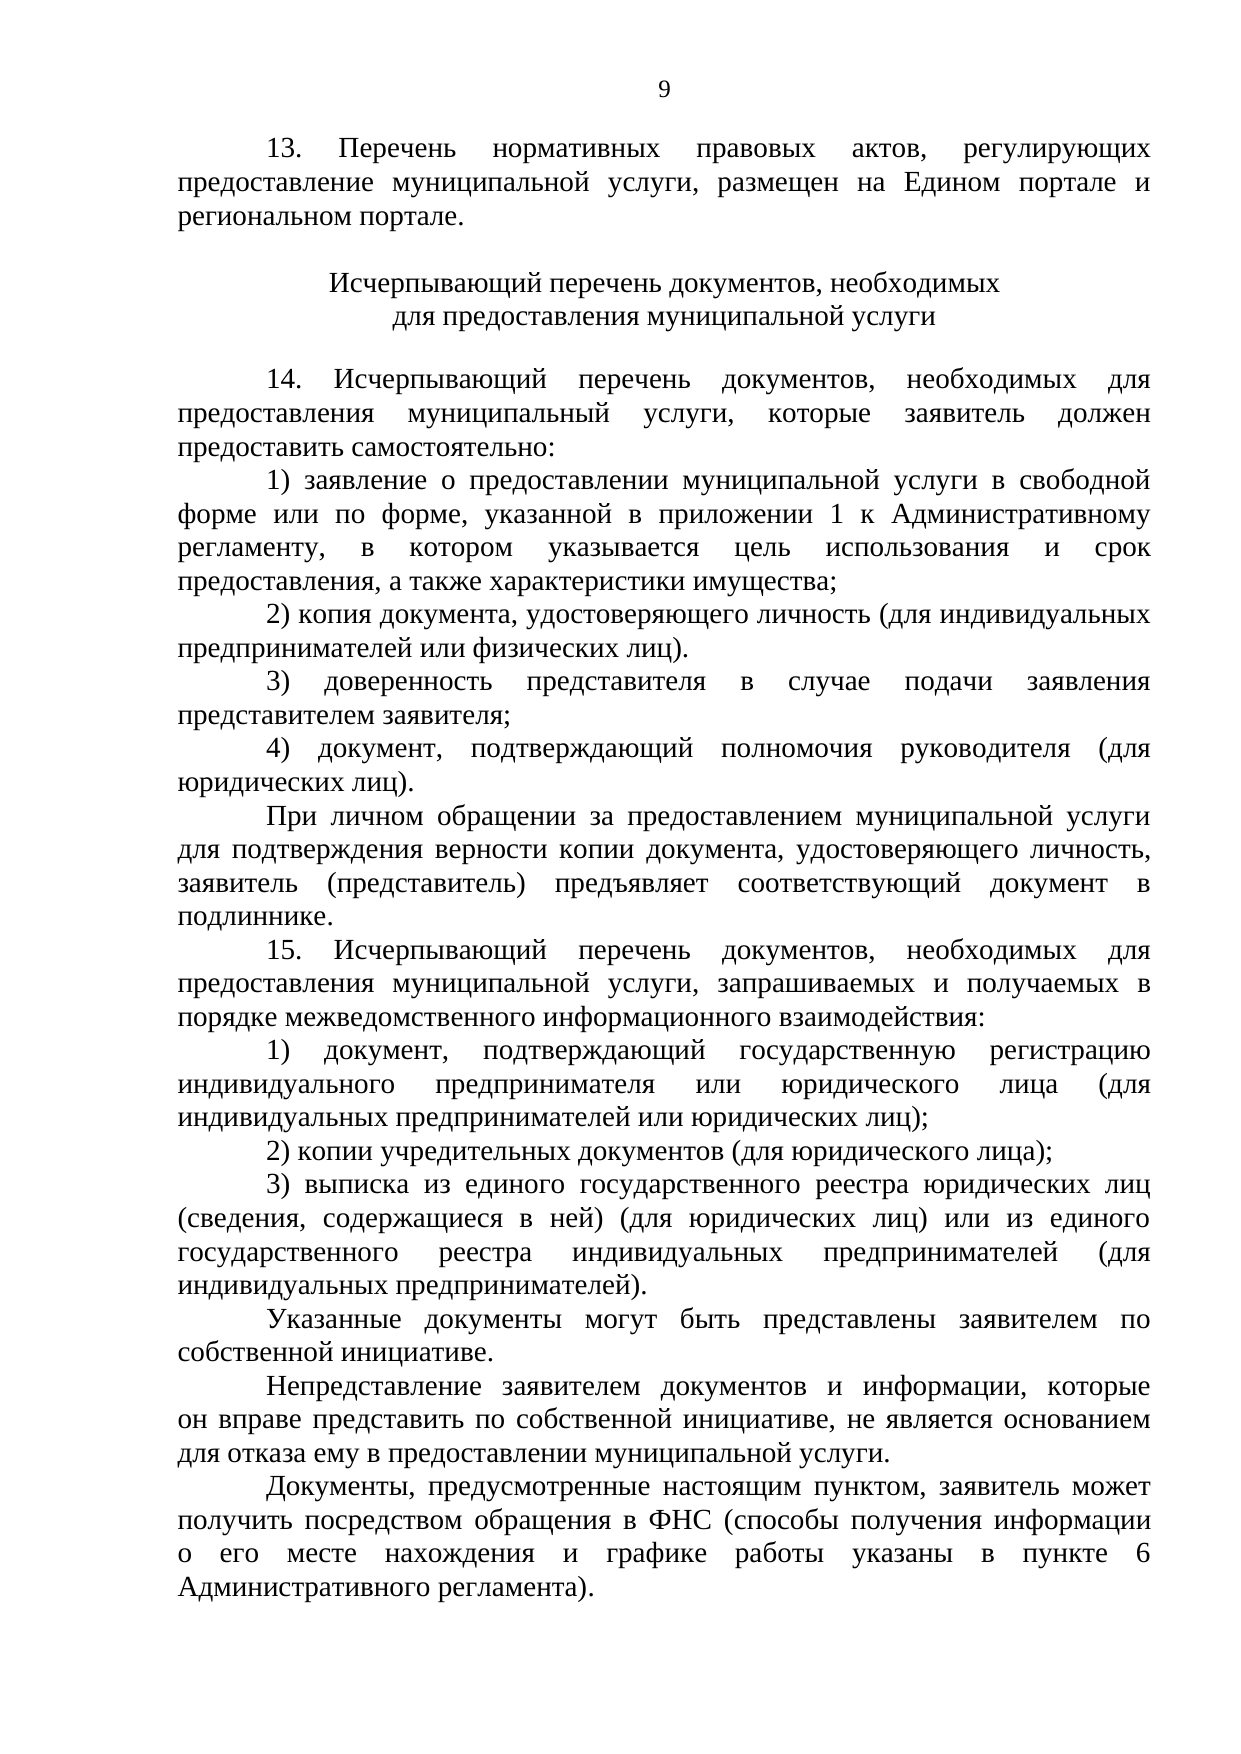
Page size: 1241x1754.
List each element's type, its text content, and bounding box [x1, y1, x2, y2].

text 13. Перечень нормативных правовых актов, регулирующих предоставление муниципальной услуги, размещен на Едином портале и региональном портале. [177, 131, 1152, 231]
text Указанные документы могут быть представлены заявителем по собственной инициативе. [177, 1301, 1152, 1368]
text 15. Исчерпывающий перечень документов, необходимых для предоставления муниципальной услуги, запрашиваемых и получаемых в порядке межведомственного информационного взаимодействия: [177, 932, 1152, 1032]
text Непредставление заявителем документов и информации, которые он вправе представить по собственной инициативе, не является основанием для отказа ему в предоставлении муниципальной услуги. [177, 1368, 1152, 1468]
text Исчерпывающий перечень документов, необходимых [177, 265, 1152, 298]
text для предоставления муниципальной услуги [177, 298, 1152, 332]
text 1) документ, подтверждающий государственную регистрацию индивидуального предпринимателя или юридического лица (для индивидуальных предпринимателей или юридических лиц); [177, 1032, 1152, 1133]
list При личном обращении за предоставлением муниципальной услуги для подтверждения верности копии документа, удостоверяющего личность, заявитель (представитель) предъявляет соответствующий документ в подлиннике. [177, 798, 1152, 932]
text 1) заявление о предоставлении муниципальной услуги в свободной форме или по форме, указанной в приложении 1 к Административному регламенту, в котором указывается цель использования и срок предоставления, а также характеристики имущества; [177, 462, 1152, 596]
text 14. Исчерпывающий перечень документов, необходимых для предоставления муниципальный услуги, которые заявитель должен предоставить самостоятельно: [177, 362, 1152, 462]
text 2) копии учредительных документов (для юридического лица); [177, 1133, 1152, 1167]
text 2) копия документа, удостоверяющего личность (для индивидуальных предпринимателей или физических лиц). [177, 596, 1152, 663]
text 4) документ, подтверждающий полномочия руководителя (для юридических лиц). [177, 731, 1152, 798]
text Документы, предусмотренные настоящим пунктом, заявитель может получить посредством обращения в ФНС (способы получения информации о его месте нахождения и графике работы указаны в пункте 6 Административного регламента). [177, 1468, 1152, 1603]
text 3) выписка из единого государственного реестра юридических лиц (сведения, содержащиеся в ней) (для юридических лиц) или из единого государственного реестра индивидуальных предпринимателей (для индивидуальных предпринимателей). [177, 1167, 1152, 1301]
text 3) доверенность представителя в случае подачи заявления представителем заявителя; [177, 663, 1152, 731]
